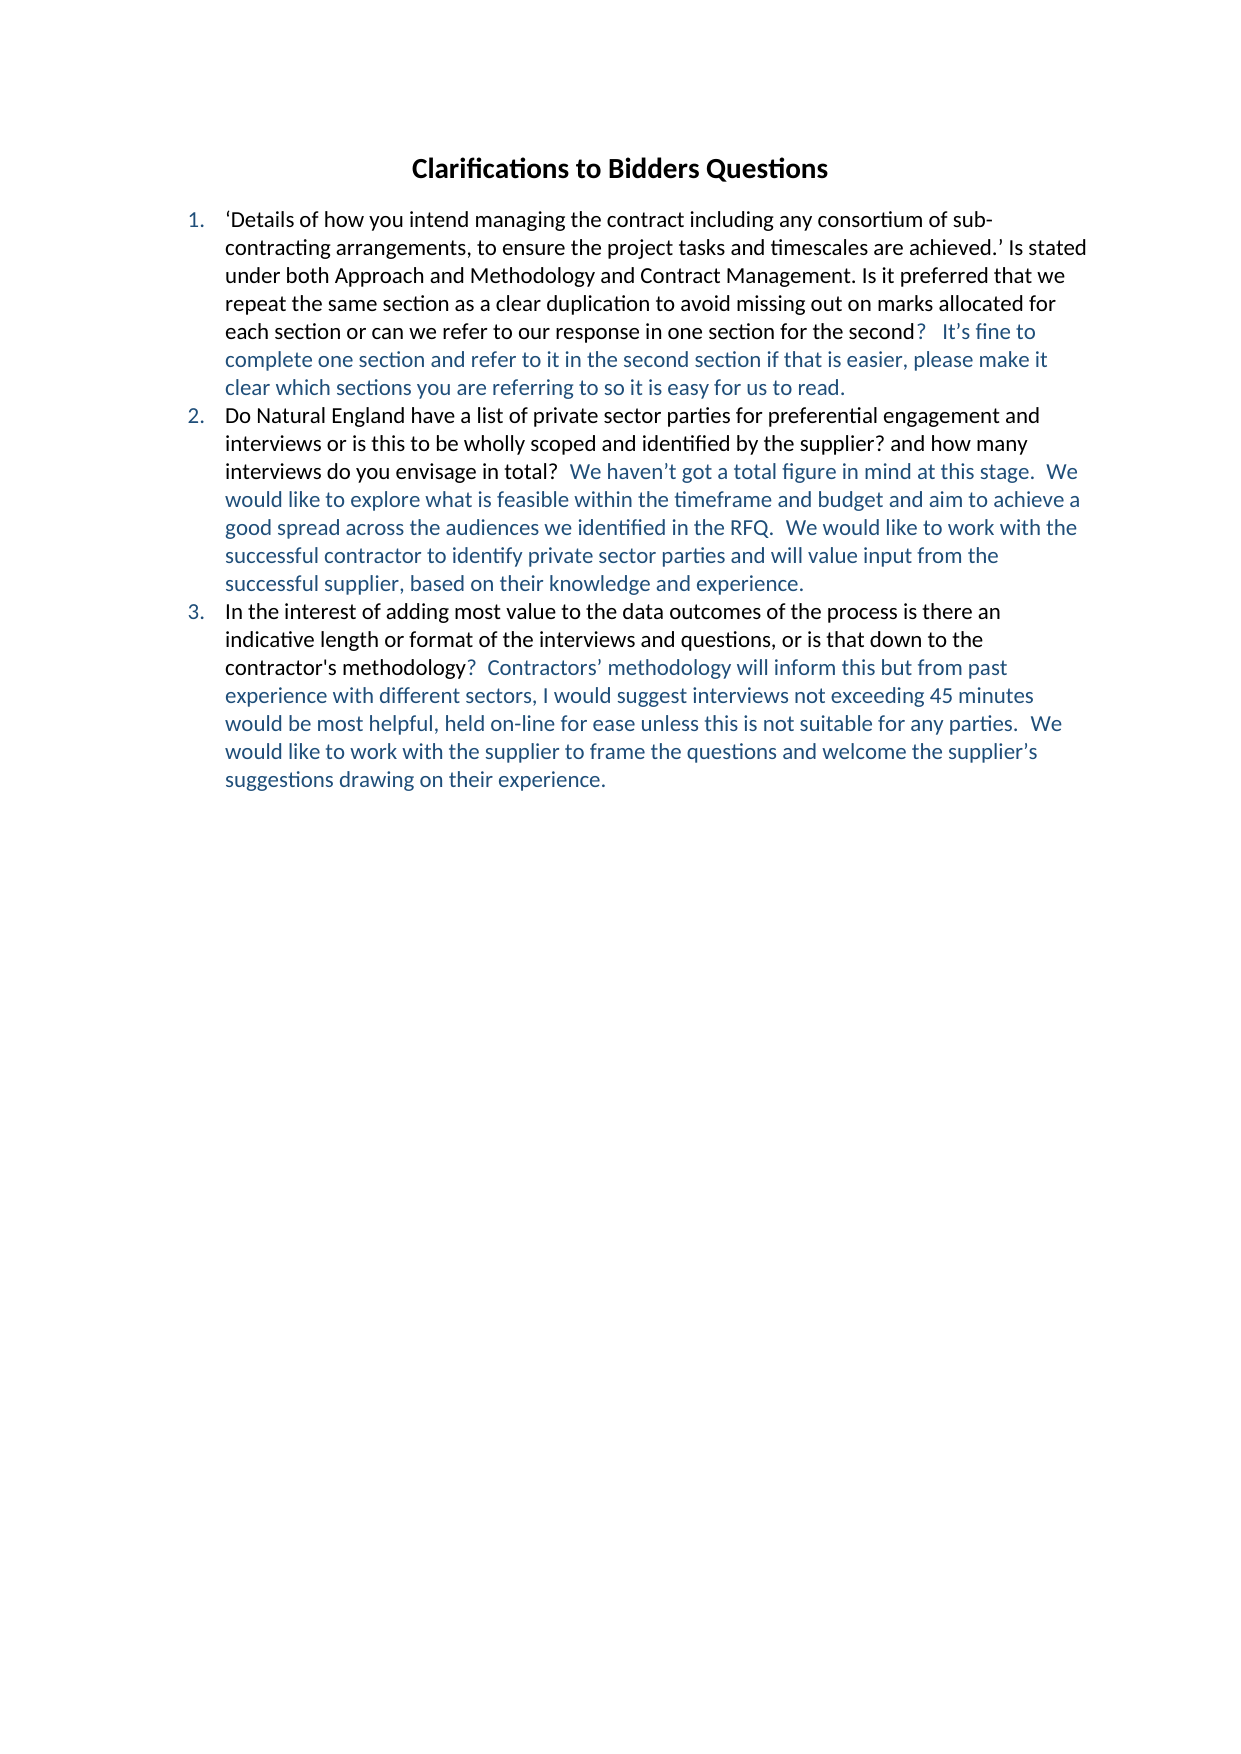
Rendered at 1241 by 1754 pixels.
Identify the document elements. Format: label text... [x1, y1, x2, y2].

list In the interest of adding most value to the data outcomes of the process is there an indicative length or format of the interviews and questions, or is that down to the contractor's methodology? Contractors’ methodology will inform this but from past experience with different sectors, I would suggest interviews not exceeding 45 minutes would be most helpful, held on-line for ease unless this is not suitable for any parties. We would like to work with the supplier to frame the questions and welcome the supplier’s suggestions drawing on their experience. [187, 597, 1090, 793]
list Do Natural England have a list of private sector parties for preferential engagement and interviews or is this to be wholly scoped and identified by the supplier? and how many interviews do you envisage in total? We haven’t got a total figure in mind at this stage. We would like to explore what is feasible within the timeframe and budget and aim to achieve a good spread across the audiences we identified in the RFQ. We would like to work with the successful contractor to identify private sector parties and will value input from the successful supplier, based on their knowledge and experience. [187, 401, 1090, 597]
text Clarifications to Bidders Questions [150, 150, 1090, 186]
list ‘Details of how you intend managing the contract including any consortium of sub-contracting arrangements, to ensure the project tasks and timescales are achieved.’ Is stated under both Approach and Methodology and Contract Management. Is it preferred that we repeat the same section as a clear duplication to avoid missing out on marks allocated for each section or can we refer to our response in one section for the second? It’s fine to complete one section and refer to it in the second section if that is easier, please make it clear which sections you are referring to so it is easy for us to read. [187, 205, 1090, 401]
